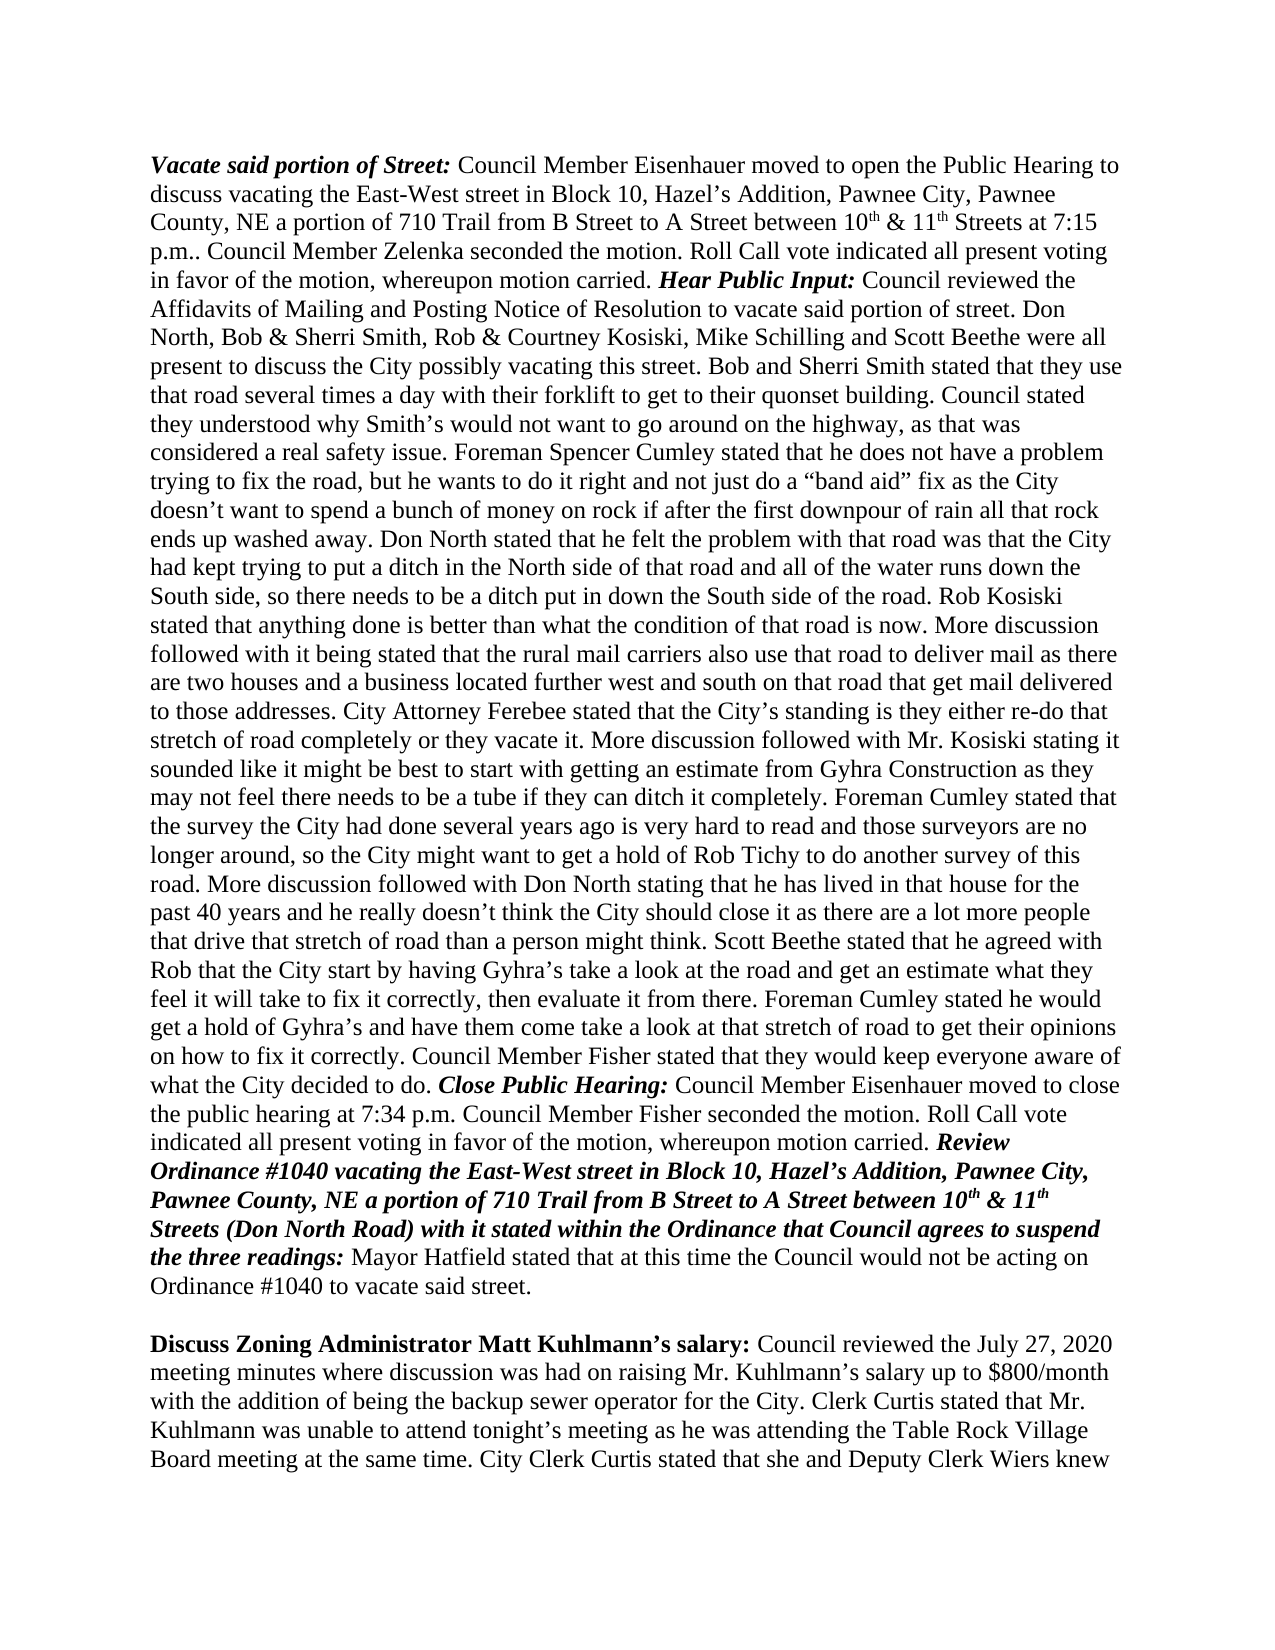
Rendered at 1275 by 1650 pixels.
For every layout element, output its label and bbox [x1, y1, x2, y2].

text [150, 150, 1125, 1300]
text [150, 1329, 1125, 1472]
